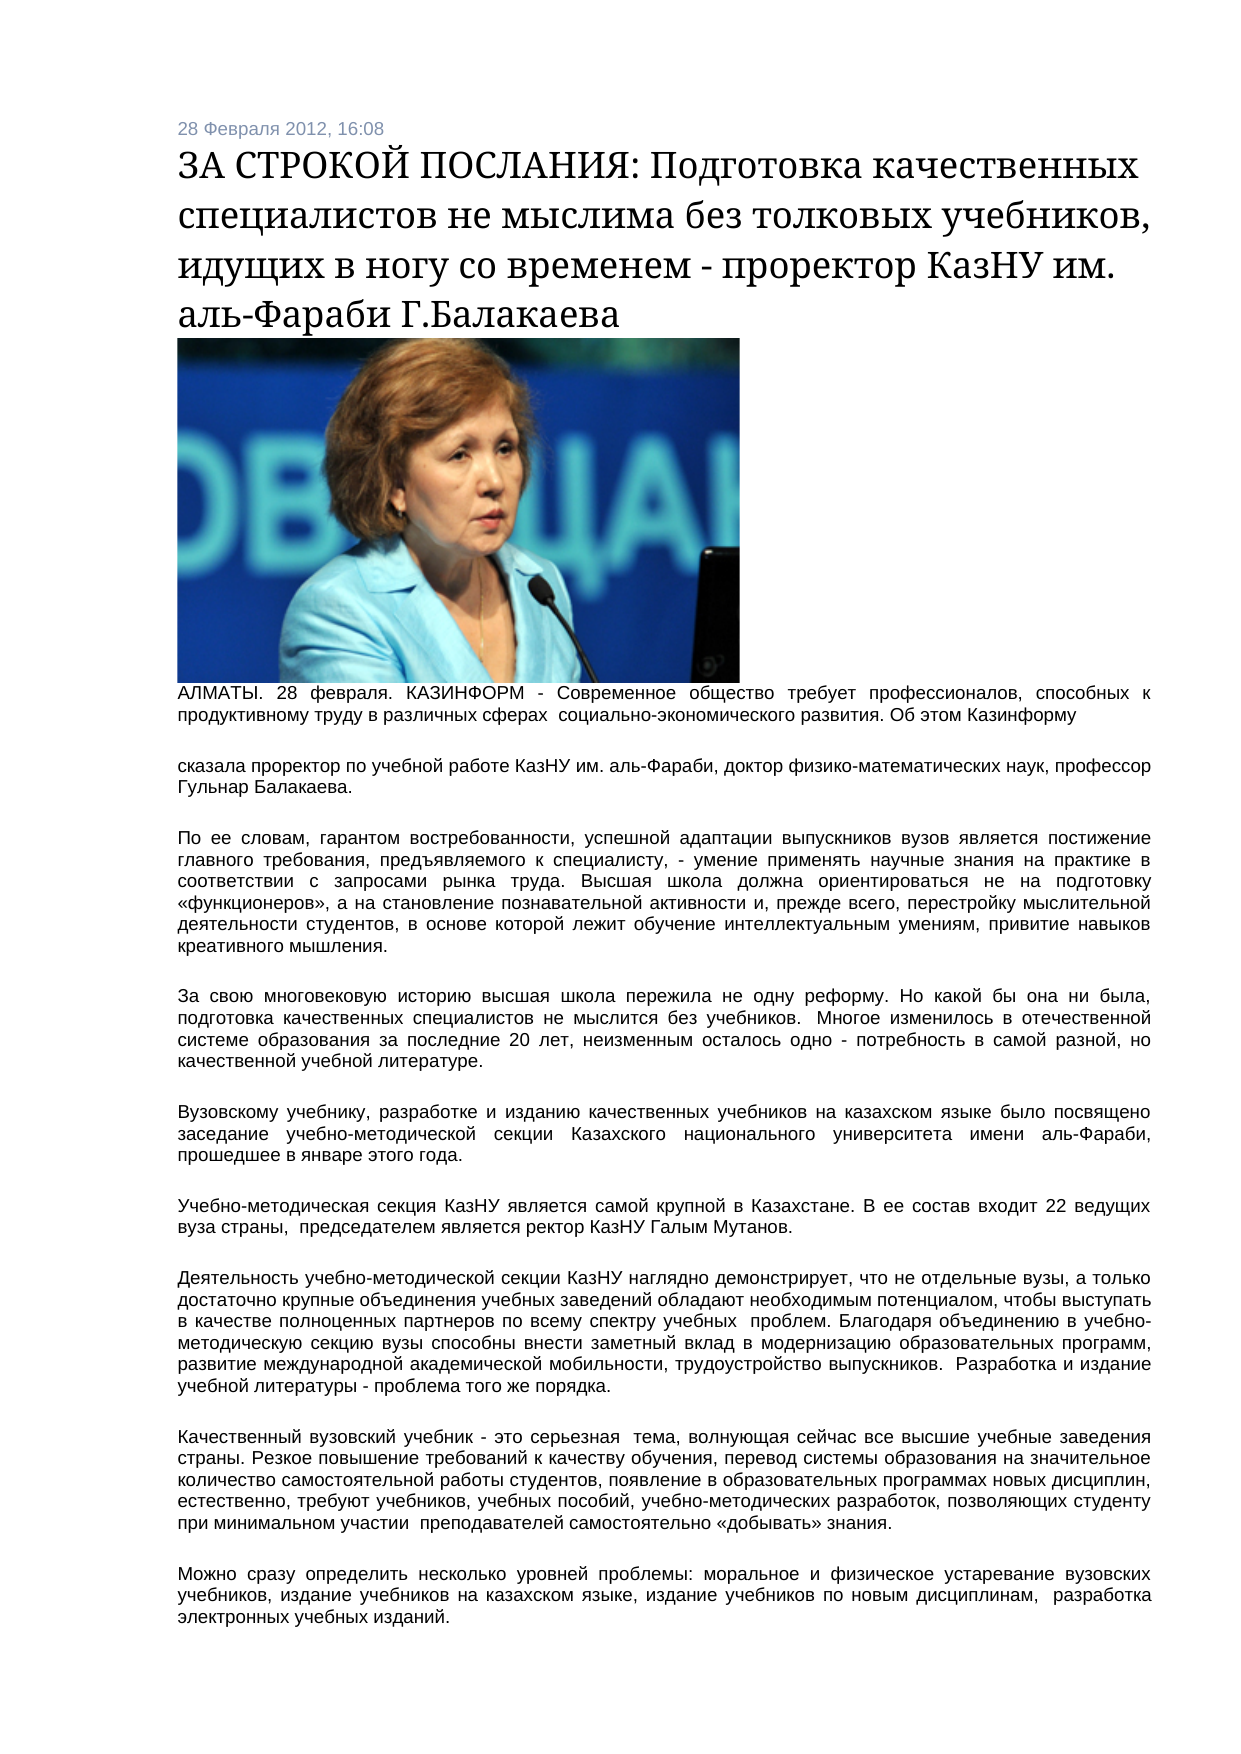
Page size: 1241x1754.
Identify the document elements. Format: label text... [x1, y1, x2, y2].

text Учебно-методическая секция КазНУ является самой крупной в Казахстане. В ее состав входит 22 ведущих вуза страны, председателем является ректор КазНУ Галым Мутанов. [177, 1194, 1152, 1238]
text По ее словам, гарантом востребованности, успешной адаптации выпускников вузов является постижение главного требования, предъявляемого к специалисту, - умение применять научные знания на практике в соответствии с запросами рынка труда. Высшая школа должна ориентироваться не на подготовку «функционеров», а на становление познавательной активности и, прежде всего, перестройку мыслительной деятельности студентов, в основе которой лежит обучение интеллектуальным умениям, привитие навыков креативного мышления. [177, 827, 1152, 956]
picture [177, 338, 740, 683]
text За свою многовековую историю высшая школа пережила не одну реформу. Но какой бы она ни была, подготовка качественных специалистов не мыслится без учебников. Многое изменилось в отечественной системе образования за последние 20 лет, неизменным осталось одно - потребность в самой разной, но качественной учебной литературе. [177, 985, 1152, 1072]
text Качественный вузовский учебник - это серьезная тема, волнующая сейчас все высшие учебные заведения страны. Резкое повышение требований к качеству обучения, перевод системы образования на значительное количество самостоятельной работы студентов, появление в образовательных программах новых дисциплин, естественно, требуют учебников, учебных пособий, учебно-методических разработок, позволяющих студенту при минимальном участии преподавателей самостоятельно «добывать» знания. [177, 1425, 1152, 1533]
text Можно сразу определить несколько уровней проблемы: моральное и физическое устаревание вузовских учебников, издание учебников на казахском языке, издание учебников по новым дисциплинам, разработка электронных учебных изданий. [177, 1562, 1152, 1627]
text Вузовскому учебнику, разработке и изданию качественных учебников на казахском языке было посвящено заседание учебно-методической секции Казахского национального университета имени аль-Фараби, прошедшее в январе этого года. [177, 1101, 1152, 1165]
text Деятельность учебно-методической секции КазНУ наглядно демонстрирует, что не отдельные вузы, а только достаточно крупные объединения учебных заведений обладают необходимым потенциалом, чтобы выступать в качестве полноценных партнеров по всему спектру учебных проблем. Благодаря объединению в учебно-методическую секцию вузы способны внести заметный вклад в модернизацию образовательных программ, развитие международной академической мобильности, трудоустройство выпускников. Разработка и издание учебной литературы - проблема того же порядка. [177, 1267, 1152, 1396]
text 28 Февраля 2012, 16:08 [177, 118, 1152, 140]
text АЛМАТЫ. 28 февраля. КАЗИНФОРМ - Современное общество требует профессионалов, способных к продуктивному труду в различных сферах социально-экономического развития. Об этом Казинформу [177, 682, 1152, 725]
text ЗА СТРОКОЙ ПОСЛАНИЯ: Подготовка качественных специалистов не мыслима без толковых учебников, идущих в ногу со временем - проректор КазНУ им. аль-Фараби Г.Балакаева [177, 140, 1152, 338]
text сказала проректор по учебной работе КазНУ им. аль-Фараби, доктор физико-математических наук, профессор Гульнар Балакаева. [177, 754, 1152, 798]
